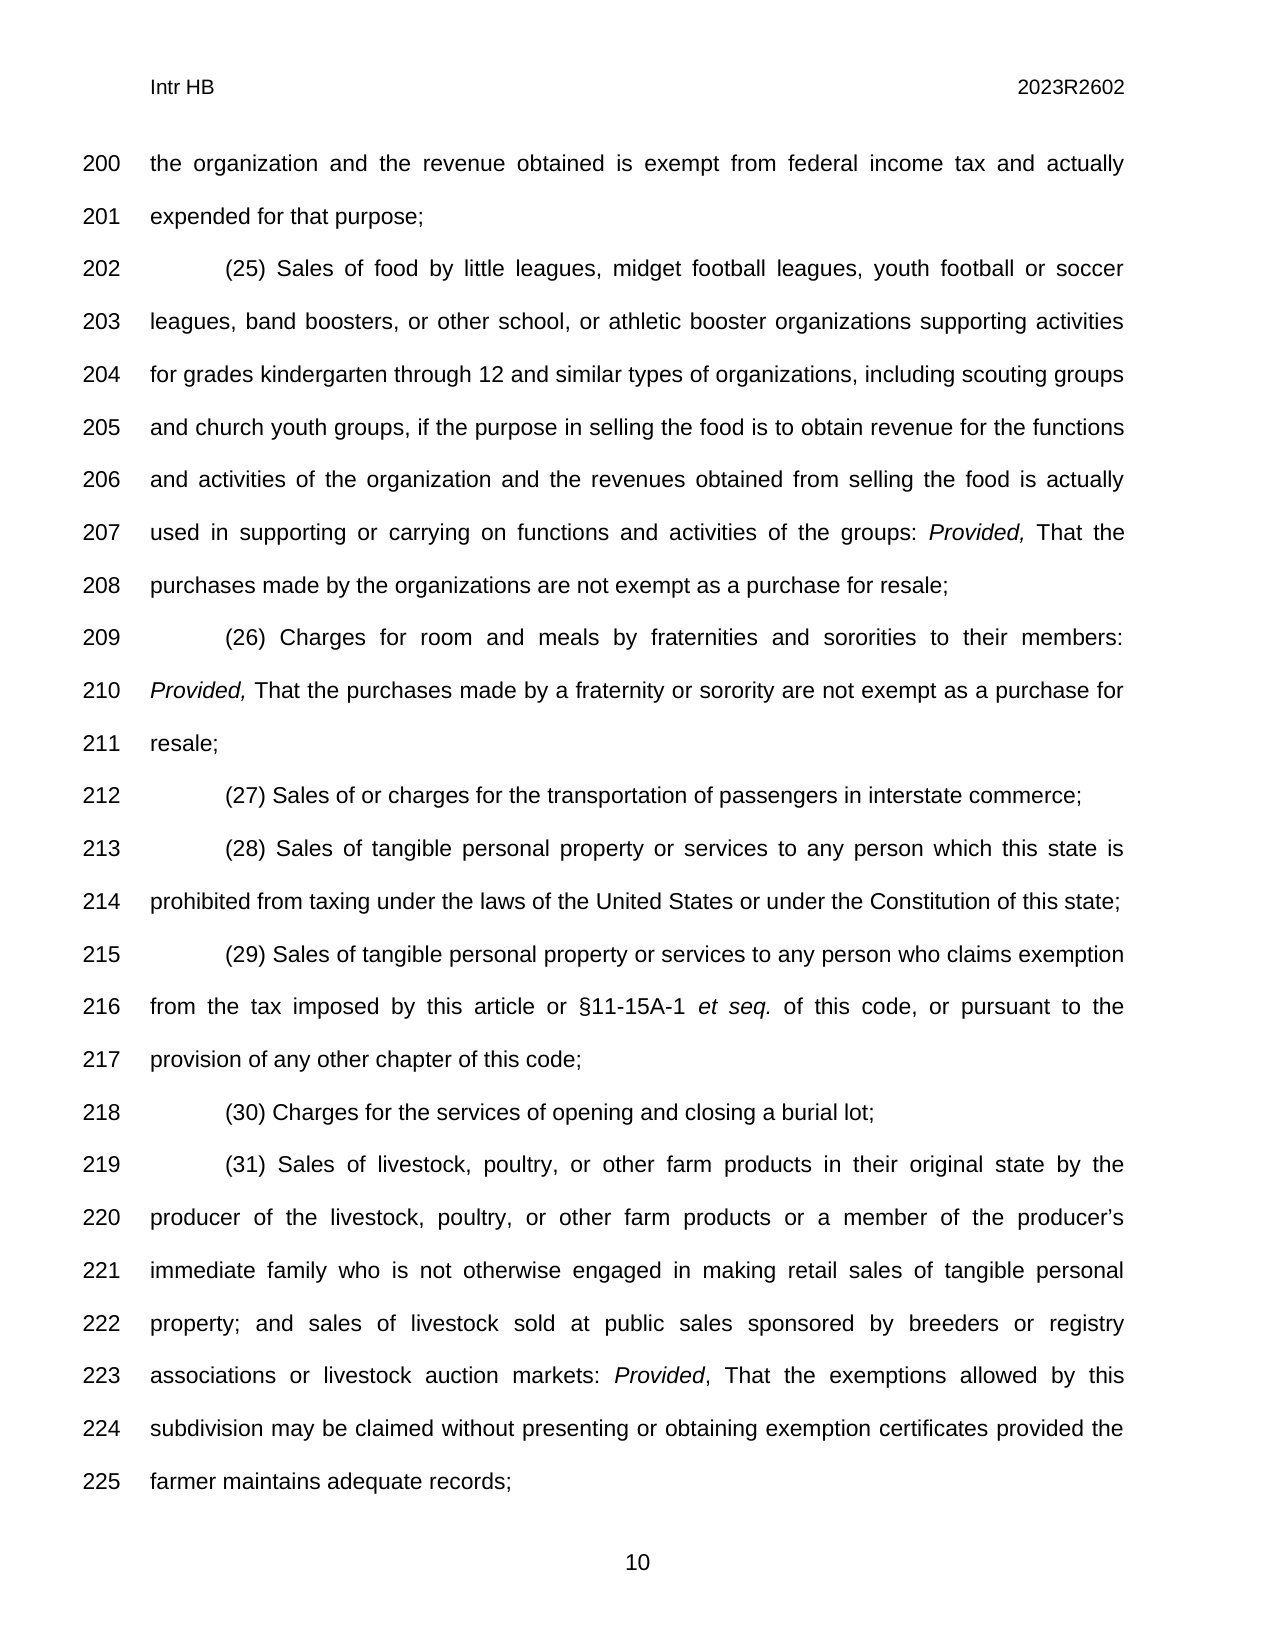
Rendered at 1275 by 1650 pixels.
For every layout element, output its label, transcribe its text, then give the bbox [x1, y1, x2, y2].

text (25) Sales of food by little leagues, midget football leagues, youth football or soccer leagues, band boosters, or other school, or athletic booster organizations supporting activities for grades kindergarten through 12 and similar types of organizations, including scouting groups and church youth groups, if the purpose in selling the food is to obtain revenue for the functions and activities of the organization and the revenues obtained from selling the food is actually used in supporting or carrying on functions and activities of the groups: Provided, That the purchases made by the organizations are not exempt as a purchase for resale; [150, 255, 1125, 598]
text (28) Sales of tangible personal property or services to any person which this state is prohibited from taxing under the laws of the United States or under the Constitution of this state; [150, 835, 1125, 914]
text (26) Charges for room and meals by fraternities and sororities to their members: Provided, That the purchases made by a fraternity or sorority are not exempt as a purchase for resale; [150, 624, 1125, 756]
text (29) Sales of tangible personal property or services to any person who claims exemption from the tax imposed by this article or §11-15A-1 et seq. of this code, or pursuant to the provision of any other chapter of this code; [150, 941, 1125, 1072]
text (31) Sales of livestock, poultry, or other farm products in their original state by the producer of the livestock, poultry, or other farm products or a member of the producer’s immediate family who is not otherwise engaged in making retail sales of tangible personal property; and sales of livestock sold at public sales sponsored by breeders or registry associations or livestock auction markets: Provided, That the exemptions allowed by this subdivision may be claimed without presenting or obtaining exemption certificates provided the farmer maintains adequate records; [150, 1151, 1125, 1494]
text (30) Charges for the services of opening and closing a burial lot; [150, 1099, 1125, 1125]
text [150, 150, 1125, 229]
text (27) Sales of or charges for the transportation of passengers in interstate commerce; [150, 782, 1125, 809]
